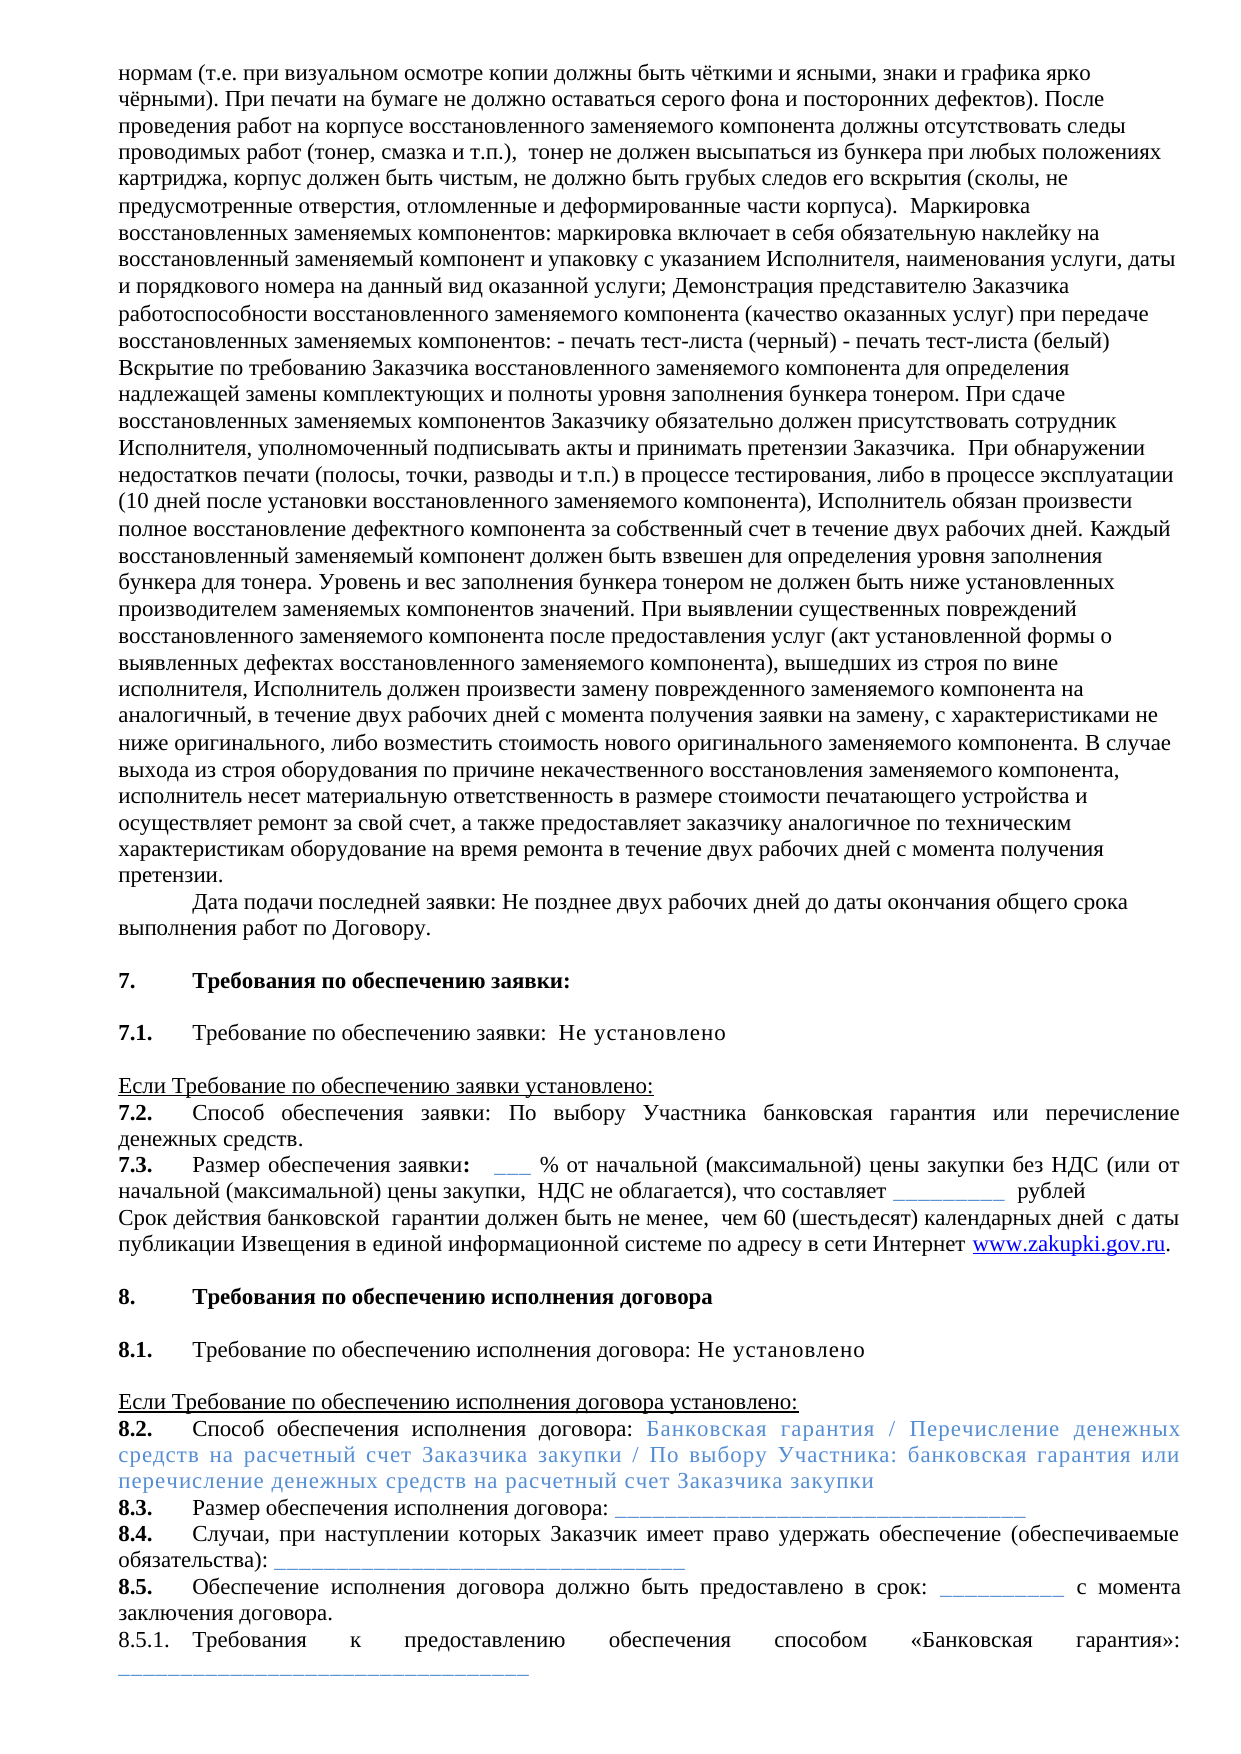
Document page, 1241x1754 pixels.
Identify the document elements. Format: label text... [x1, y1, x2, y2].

list Требования к предоставлению обеспечения способом «Банковская гарантия»: [118, 1626, 1181, 1678]
list Размер обеспечения исполнения договора: [118, 1494, 1181, 1520]
list Способ обеспечения исполнения договора: [118, 1415, 1181, 1494]
text Срок действия банковской гарантии должен быть не менее, чем 60 (шестьдесят) календарных дней с даты публикации Извещения в единой информационной системе по адресу в сети Интернет www.zakupki.gov.ru. [118, 1204, 1181, 1257]
list Требование по обеспечению заявки: [118, 1019, 1181, 1046]
list Если Требование по обеспечению исполнения договора установлено: [118, 1388, 1181, 1415]
list Требования по обеспечению заявки: [118, 967, 1181, 993]
list Случаи, при наступлении которых Заказчик имеет право удержать обеспечение (обеспечиваемые обязательства): [118, 1520, 1181, 1573]
list Размер обеспечения заявки: % от начальной (максимальной) цены закупки без НДС (или от начальной (максимальной) цены закупки, НДС не облагается), что составляет рублей [118, 1151, 1181, 1204]
list Способ обеспечения заявки: По выбору Участника банковская гарантия или перечисление денежных средств. [118, 1098, 1181, 1151]
list Требования по обеспечению исполнения договора [118, 1283, 1181, 1309]
text Если Требование по обеспечению заявки установлено: [118, 1072, 1181, 1098]
list Обеспечение исполнения договора должно быть предоставлено в срок: с момента заключения договора. [118, 1573, 1181, 1626]
list Требование по обеспечению исполнения договора: [118, 1336, 1181, 1362]
